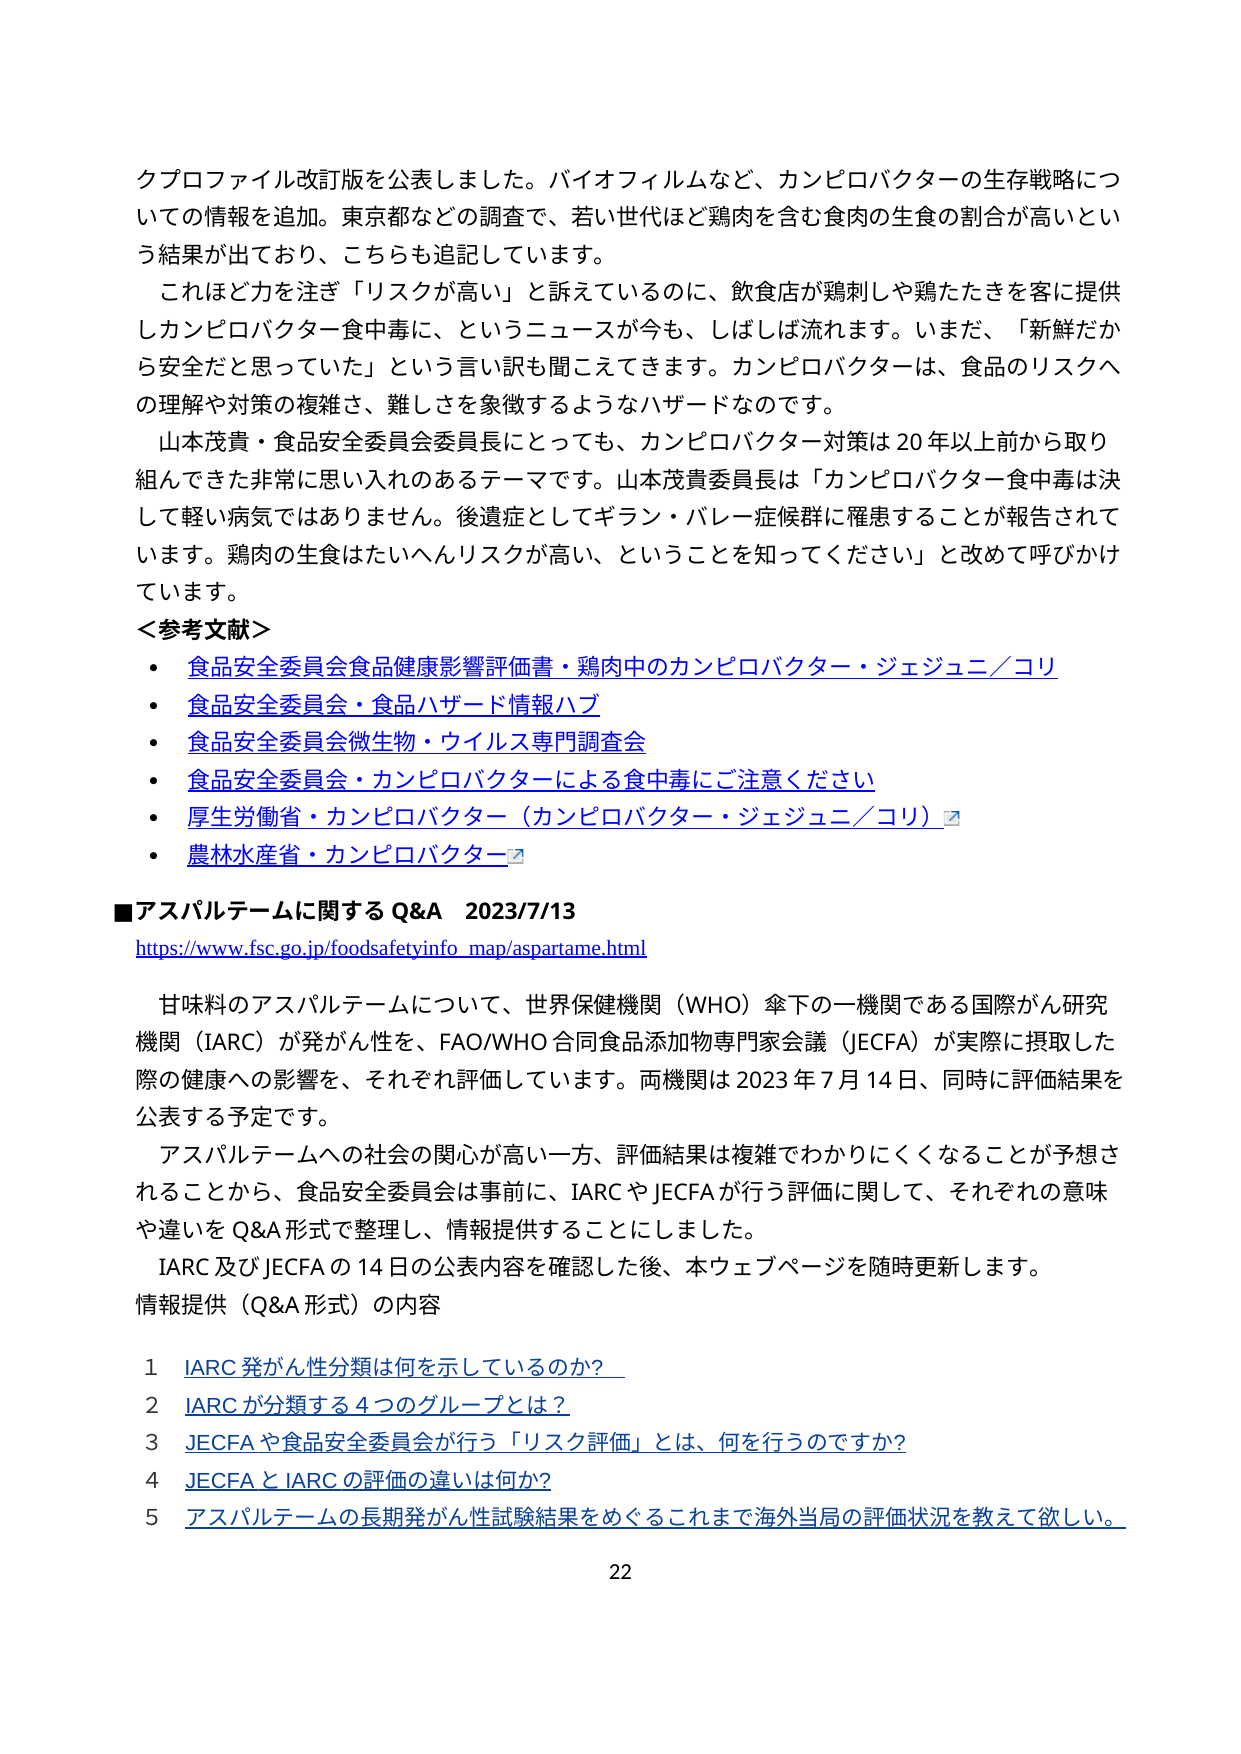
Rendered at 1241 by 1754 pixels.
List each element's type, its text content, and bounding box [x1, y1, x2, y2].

text 情報提供（Q&A形式）の内容 [112, 1285, 1128, 1322]
list 食品安全委員会・食品ハザード情報ハブ [150, 685, 1128, 722]
list 食品安全委員会食品健康影響評価書・鶏肉中のカンピロバクター・ジェジュニ／コリ [150, 647, 1128, 685]
text https://www.fsc.go.jp/foodsafetyinfo_map/aspartame.html [112, 928, 1128, 966]
text 甘味料のアスパルテームについて、世界保健機関（WHO）傘下の一機関である国際がん研究機関（IARC）が発がん性を、FAO/WHO合同食品添加物専門家会議（JECFA）が実際に摂取した際の健康への影響を、それぞれ評価しています。両機関は2023年7月14日、同時に評価結果を公表する予定です。 [135, 985, 1128, 1135]
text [135, 160, 1128, 272]
text アスパルテームへの社会の関心が高い一方、評価結果は複雑でわかりにくくなることが予想されることから、食品安全委員会は事前に、IARCやJECFAが行う評価に関して、それぞれの意味や違いをQ&A形式で整理し、情報提供することにしました。 [135, 1135, 1128, 1247]
list 食品安全委員会微生物・ウイルス専門調査会 [150, 722, 1128, 760]
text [112, 1347, 1128, 1535]
text ■アスパルテームに関するQ&A 2023/7/13 [112, 891, 1128, 928]
list 厚生労働省・カンピロバクター（カンピロバクター・ジェジュニ／コリ） [150, 797, 1128, 835]
picture [943, 811, 960, 826]
text IARC及びJECFAの14日の公表内容を確認した後、本ウェブページを随時更新します。 [112, 1247, 1128, 1285]
picture [507, 849, 524, 864]
list 農林水産省・カンピロバクター [150, 835, 1128, 872]
text 山本茂貴・食品安全委員会委員長にとっても、カンピロバクター対策は20年以上前から取り組んできた非常に思い入れのあるテーマです。山本茂貴委員長は「カンピロバクター食中毒は決して軽い病気ではありません。後遺症としてギラン・バレー症候群に罹患することが報告されています。鶏肉の生食はたいへんリスクが高い、ということを知ってください」と改めて呼びかけています。 [135, 422, 1128, 610]
text これほど力を注ぎ「リスクが高い」と訴えているのに、飲食店が鶏刺しや鶏たたきを客に提供しカンピロバクター食中毒に、というニュースが今も、しばしば流れます。いまだ、「新鮮だから安全だと思っていた」という言い訳も聞こえてきます。カンピロバクターは、食品のリスクへの理解や対策の複雑さ、難しさを象徴するようなハザードなのです。 [135, 272, 1128, 422]
text ＜参考文献＞ [112, 610, 1128, 647]
list 食品安全委員会・カンピロバクターによる食中毒にご注意ください [150, 760, 1128, 797]
